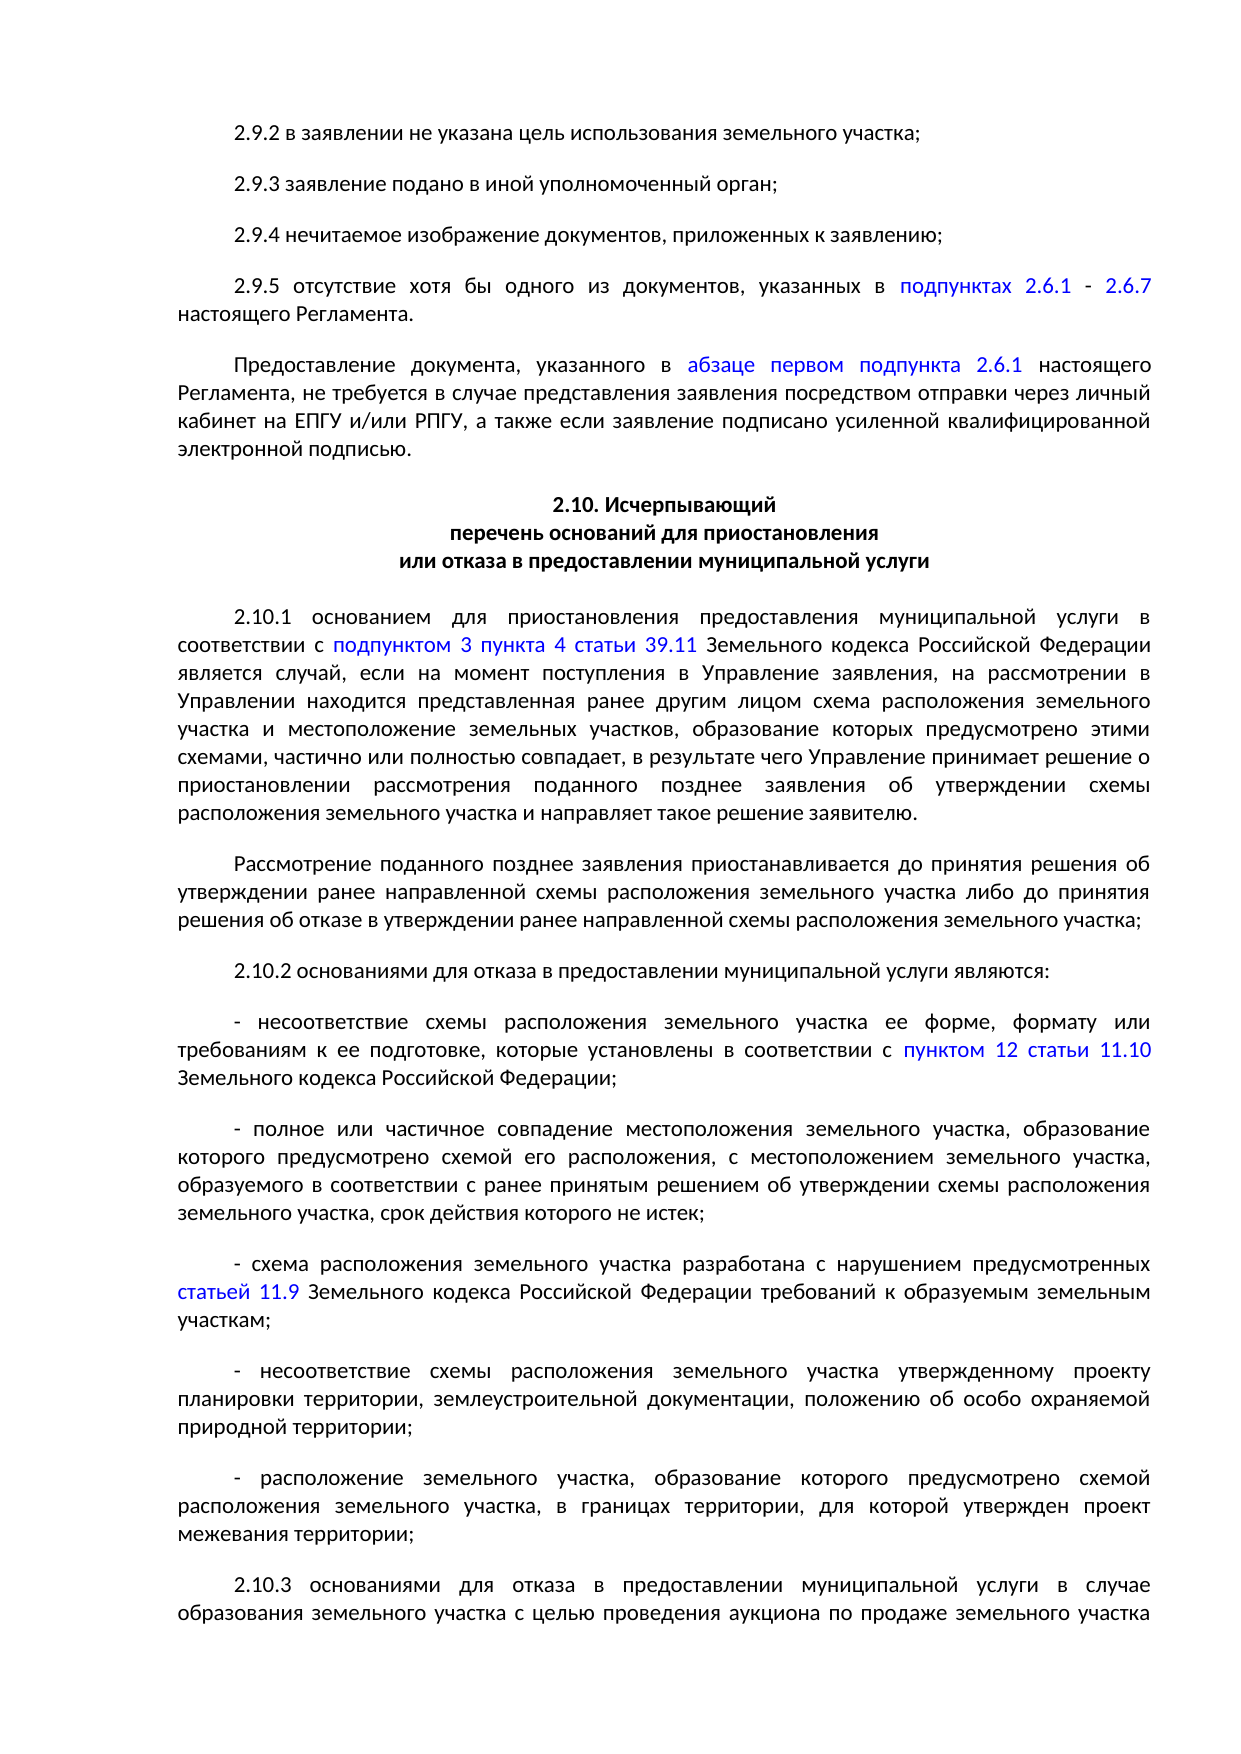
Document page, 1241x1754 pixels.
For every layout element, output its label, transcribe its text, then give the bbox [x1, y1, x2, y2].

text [177, 1570, 1152, 1626]
text 2.9.5 отсутствие хотя бы одного из документов, указанных в подпунктах 2.6.1 - 2.6.7 настоящего Регламента. [177, 271, 1152, 327]
text 2.9.3 заявление подано в иной уполномоченный орган; [177, 169, 1152, 197]
text Предоставление документа, указанного в абзаце первом подпункта 2.6.1 настоящего Регламента, не требуется в случае представления заявления посредством отправки через личный кабинет на ЕПГУ и/или РПГУ, а также если заявление подписано усиленной квалифицированной электронной подписью. [177, 350, 1152, 462]
text 2.9.4 нечитаемое изображение документов, приложенных к заявлению; [177, 220, 1152, 248]
text - несоответствие схемы расположения земельного участка ее форме, формату или требованиям к ее подготовке, которые установлены в соответствии с пунктом 12 статьи 11.10 Земельного кодекса Российской Федерации; [177, 1007, 1152, 1091]
text - несоответствие схемы расположения земельного участка утвержденному проекту планировки территории, землеустроительной документации, положению об особо охраняемой природной территории; [177, 1356, 1152, 1440]
title или отказа в предоставлении муниципальной услуги [177, 546, 1152, 574]
text 2.10.1 основанием для приостановления предоставления муниципальной услуги в соответствии с подпунктом 3 пункта 4 статьи 39.11 Земельного кодекса Российской Федерации является случай, если на момент поступления в Управление заявления, на рассмотрении в Управлении находится представленная ранее другим лицом схема расположения земельного участка и местоположение земельных участков, образование которых предусмотрено этими схемами, частично или полностью совпадает, в результате чего Управление принимает решение о приостановлении рассмотрения поданного позднее заявления об утверждении схемы расположения земельного участка и направляет такое решение заявителю. [177, 602, 1152, 826]
text - расположение земельного участка, образование которого предусмотрено схемой расположения земельного участка, в границах территории, для которой утвержден проект межевания территории; [177, 1463, 1152, 1547]
text Рассмотрение поданного позднее заявления приостанавливается до принятия решения об утверждении ранее направленной схемы расположения земельного участка либо до принятия решения об отказе в утверждении ранее направленной схемы расположения земельного участка; [177, 849, 1152, 933]
text 2.10.2 основаниями для отказа в предоставлении муниципальной услуги являются: [177, 956, 1152, 984]
title 2.10. Исчерпывающий [177, 490, 1152, 518]
text 2.9.2 в заявлении не указана цель использования земельного участка; [177, 118, 1152, 146]
text - схема расположения земельного участка разработана с нарушением предусмотренных статьей 11.9 Земельного кодекса Российской Федерации требований к образуемым земельным участкам; [177, 1249, 1152, 1333]
title перечень оснований для приостановления [177, 518, 1152, 546]
text - полное или частичное совпадение местоположения земельного участка, образование которого предусмотрено схемой его расположения, с местоположением земельного участка, образуемого в соответствии с ранее принятым решением об утверждении схемы расположения земельного участка, срок действия которого не истек; [177, 1114, 1152, 1226]
